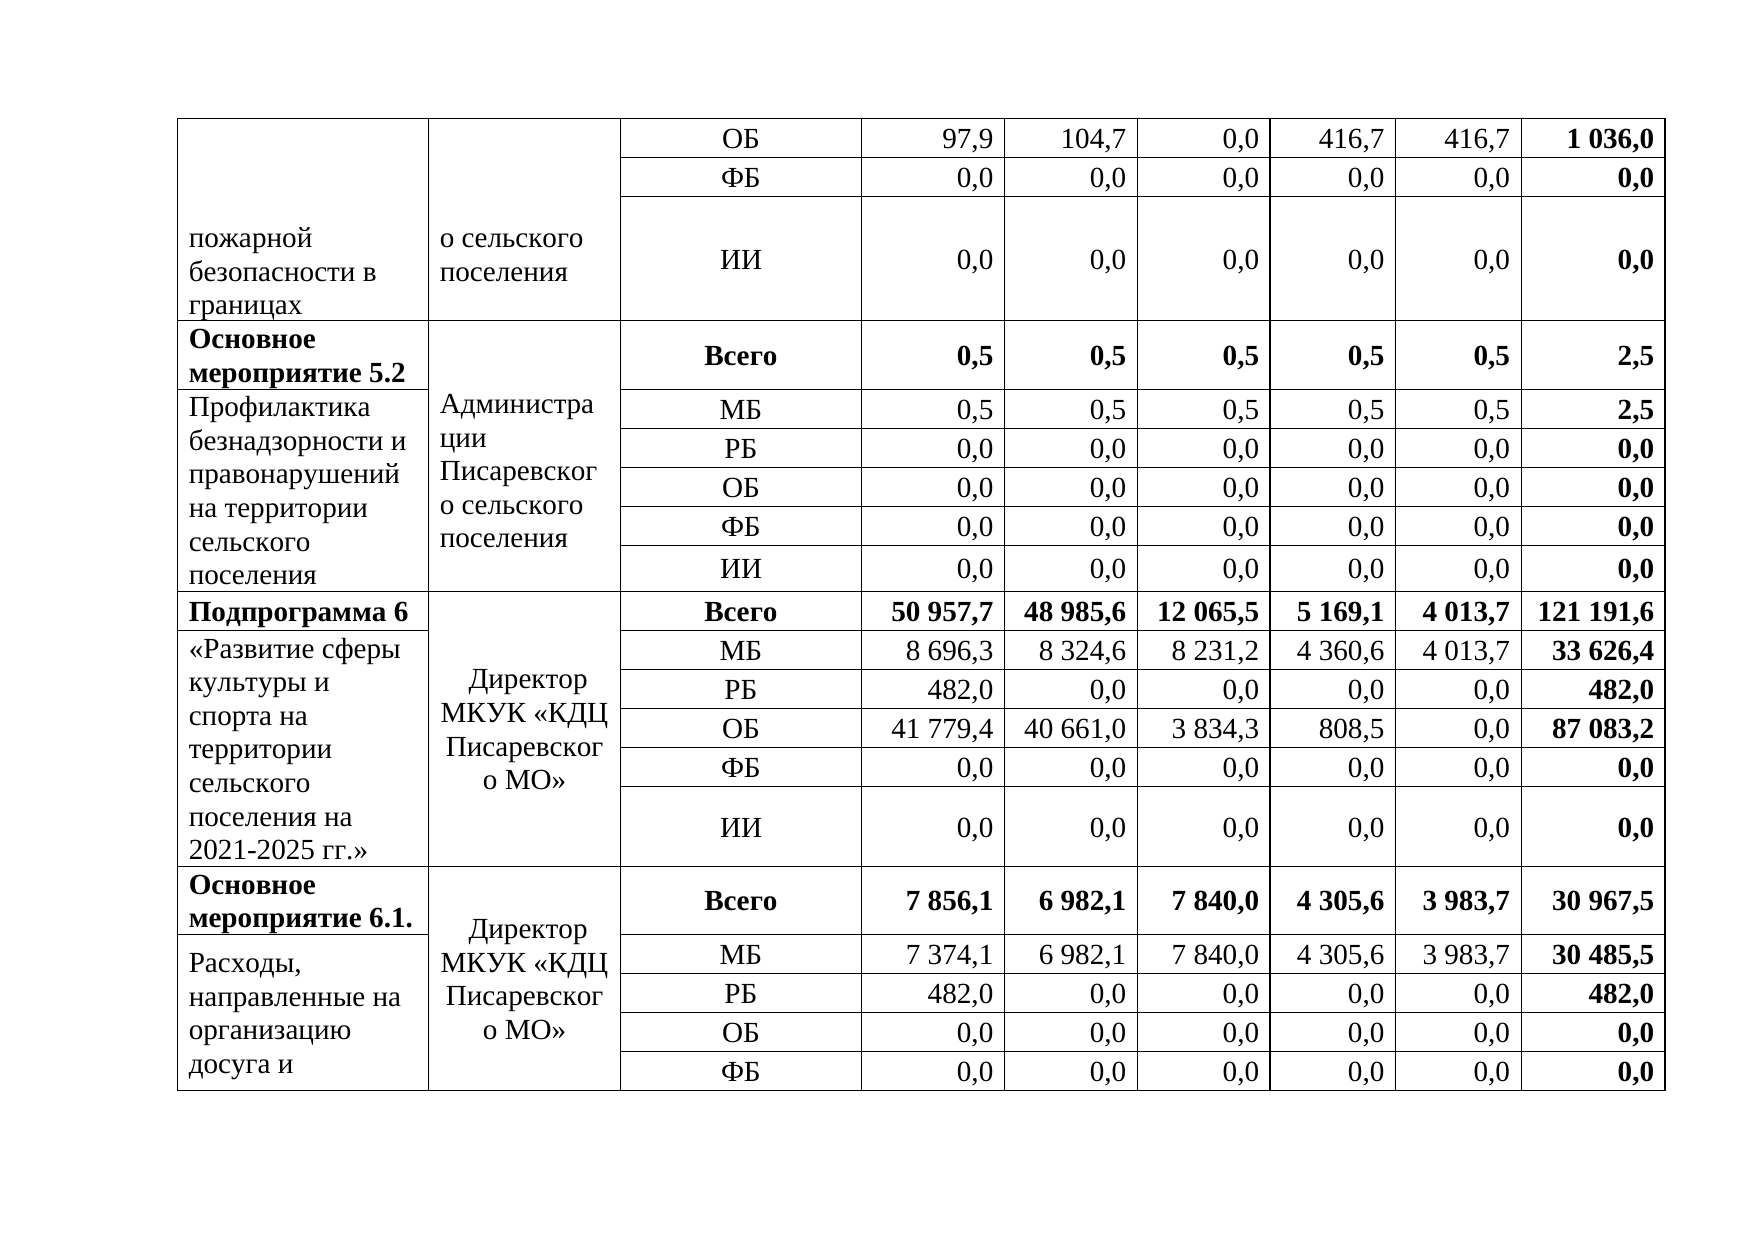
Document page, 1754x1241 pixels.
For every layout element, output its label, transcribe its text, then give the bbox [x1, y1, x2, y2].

table_cell 482,0 [1522, 670, 1664, 708]
table_cell ФБ [621, 1052, 861, 1090]
table_cell ФБ [621, 748, 861, 786]
table_cell 0,0 [1396, 507, 1521, 545]
table_cell 6 982,1 [1005, 867, 1137, 934]
table_cell 0,0 [862, 507, 1004, 545]
table_cell 0,0 [862, 158, 1004, 196]
table_cell 30 967,5 [1522, 867, 1664, 934]
table_cell 0,0 [1522, 787, 1664, 866]
table_cell 416,7 [1396, 119, 1521, 157]
table_cell ОБ [621, 1013, 861, 1051]
table_cell 0,0 [862, 197, 1004, 320]
table_cell 0,0 [1005, 974, 1137, 1012]
table_cell 0,5 [1005, 321, 1137, 388]
table_cell 0,0 [862, 429, 1004, 467]
table_cell 0,0 [1396, 546, 1521, 591]
table_cell 0,0 [1396, 1052, 1521, 1090]
table_cell 48 985,6 [1005, 592, 1137, 630]
table_cell Всего [621, 592, 861, 630]
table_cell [429, 321, 620, 591]
table_cell 0,0 [1522, 197, 1664, 320]
table_cell 0,0 [1396, 709, 1521, 747]
table_cell 0,5 [1271, 390, 1395, 428]
table_cell 0,0 [1005, 429, 1137, 467]
table_cell 121 191,6 [1522, 592, 1664, 630]
table_cell 7 374,1 [862, 935, 1004, 973]
table_cell 0,0 [1005, 1052, 1137, 1090]
table_cell 0,0 [1138, 748, 1269, 786]
table_cell 0,0 [1005, 507, 1137, 545]
table_cell Директор МКУК «КДЦ Писаревского МО» [429, 592, 620, 866]
table_cell 0,5 [1396, 321, 1521, 388]
table_cell 0,0 [1138, 429, 1269, 467]
table_cell 0,0 [1138, 1013, 1269, 1051]
table_cell 0,0 [1005, 787, 1137, 866]
table_cell МБ [621, 390, 861, 428]
table_cell 8 324,6 [1005, 631, 1137, 669]
table_cell 2,5 [1522, 321, 1664, 388]
table_cell 0,0 [1271, 1052, 1395, 1090]
table_cell 0,0 [1522, 158, 1664, 196]
table_cell 0,0 [1522, 1052, 1664, 1090]
table_cell 50 957,7 [862, 592, 1004, 630]
table_cell 40 661,0 [1005, 709, 1137, 747]
table_cell Директор МКУК «КДЦ Писаревского МО» [429, 867, 620, 1090]
table_cell 0,0 [1522, 748, 1664, 786]
table_cell 0,0 [1522, 546, 1664, 591]
table_cell 0,0 [1138, 119, 1269, 157]
table_cell 0,0 [1271, 787, 1395, 866]
table_cell ИИ [621, 546, 861, 591]
table_cell 0,0 [1271, 468, 1395, 506]
table_cell 0,0 [1138, 197, 1269, 320]
table_cell 3 983,7 [1396, 935, 1521, 973]
table_cell 482,0 [862, 974, 1004, 1012]
table_cell РБ [621, 429, 861, 467]
table_cell ФБ [621, 158, 861, 196]
table_cell 0,0 [1271, 197, 1395, 320]
table_cell 0,0 [862, 546, 1004, 591]
table_cell 0,0 [1005, 197, 1137, 320]
table_cell РБ [621, 670, 861, 708]
table_cell 8 696,3 [862, 631, 1004, 669]
table_cell 104,7 [1005, 119, 1137, 157]
table_cell РБ [621, 974, 861, 1012]
table_cell 0,5 [862, 321, 1004, 388]
table_cell 0,5 [862, 390, 1004, 428]
table_cell 0,0 [1005, 468, 1137, 506]
table_cell 0,5 [1138, 321, 1269, 388]
table_cell 2,5 [1522, 390, 1664, 428]
table_cell 0,0 [1271, 546, 1395, 591]
table_cell 4 305,6 [1271, 867, 1395, 934]
table_cell 482,0 [862, 670, 1004, 708]
table_cell 0,0 [1396, 158, 1521, 196]
table_cell 0,0 [1396, 748, 1521, 786]
table_cell 0,0 [1271, 1013, 1395, 1051]
table_cell 0,0 [1138, 546, 1269, 591]
table_cell 7 840,0 [1138, 867, 1269, 934]
table_cell ИИ [621, 197, 861, 320]
table_cell 0,0 [862, 787, 1004, 866]
table_cell 0,0 [1522, 507, 1664, 545]
table_cell ОБ [621, 119, 861, 157]
table_cell ФБ [621, 507, 861, 545]
table_cell 0,0 [1005, 748, 1137, 786]
table_cell 3 983,7 [1396, 867, 1521, 934]
table_cell 1 036,0 [1522, 119, 1664, 157]
table_cell 0,0 [1005, 670, 1137, 708]
table_cell 0,0 [1138, 670, 1269, 708]
table_cell 87 083,2 [1522, 709, 1664, 747]
table_cell 0,0 [1138, 158, 1269, 196]
table_cell 0,0 [1271, 507, 1395, 545]
table_cell 0,0 [1271, 158, 1395, 196]
table_cell 416,7 [1271, 119, 1395, 157]
table_cell 0,0 [1522, 1013, 1664, 1051]
table_cell 0,0 [1005, 158, 1137, 196]
table_cell 0,0 [1396, 670, 1521, 708]
table_cell 5 169,1 [1271, 592, 1395, 630]
table_cell ОБ [621, 468, 861, 506]
table_cell 0,0 [1271, 670, 1395, 708]
table_cell 0,0 [1005, 546, 1137, 591]
table_cell 0,0 [1138, 974, 1269, 1012]
table_cell Подпрограмма 6 [178, 592, 428, 630]
table_cell Профилактика безнадзорности и правонарушений на территории сельского поселения [178, 390, 428, 591]
table_cell 4 360,6 [1271, 631, 1395, 669]
table_cell Основное мероприятие 5.2 [178, 321, 428, 388]
table_cell 4 013,7 [1396, 631, 1521, 669]
table_cell 0,5 [1271, 321, 1395, 388]
table_cell 0,5 [1005, 390, 1137, 428]
table_cell 8 231,2 [1138, 631, 1269, 669]
table_cell 30 485,5 [1522, 935, 1664, 973]
table_cell 0,0 [1138, 1052, 1269, 1090]
table_cell 41 779,4 [862, 709, 1004, 747]
table_cell 482,0 [1522, 974, 1664, 1012]
table_cell 4 013,7 [1396, 592, 1521, 630]
table_cell 12 065,5 [1138, 592, 1269, 630]
table_cell 0,0 [1271, 974, 1395, 1012]
table_cell 0,0 [1396, 468, 1521, 506]
table_cell 0,0 [1271, 748, 1395, 786]
table_cell «Развитие сферы культуры и спорта на территории сельского поселения на 2021-2025 гг.» [178, 631, 428, 866]
table_cell 0,0 [1396, 974, 1521, 1012]
table_cell 0,0 [862, 748, 1004, 786]
table_cell 0,0 [1138, 787, 1269, 866]
table_cell 4 305,6 [1271, 935, 1395, 973]
table_cell 0,5 [1396, 390, 1521, 428]
table_cell 0,0 [1396, 1013, 1521, 1051]
table_cell ОБ [621, 709, 861, 747]
table_cell 7 856,1 [862, 867, 1004, 934]
table_cell 33 626,4 [1522, 631, 1664, 669]
table_cell 0,0 [1271, 429, 1395, 467]
table_cell Основное мероприятие 6.1. [178, 867, 428, 934]
table_cell 6 982,1 [1005, 935, 1137, 973]
table_cell 0,0 [862, 1013, 1004, 1051]
table_cell 0,0 [862, 1052, 1004, 1090]
table_cell 0,0 [1396, 429, 1521, 467]
table_cell Всего [621, 321, 861, 388]
table_cell 808,5 [1271, 709, 1395, 747]
table_cell Расходы, направленные на организацию досуга и обеспечение жителей услугами организаций культуры, организация библиотечного обслуживания; [178, 935, 428, 1090]
table_cell 97,9 [862, 119, 1004, 157]
table_cell 0,0 [1522, 468, 1664, 506]
table_cell ИИ [621, 787, 861, 866]
table_cell МБ [621, 935, 861, 973]
table_cell 0,0 [1005, 1013, 1137, 1051]
table_cell Всего [621, 867, 861, 934]
table_cell 0,5 [1138, 390, 1269, 428]
table_cell 0,0 [1396, 197, 1521, 320]
table_cell 0,0 [1522, 429, 1664, 467]
table_cell МБ [621, 631, 861, 669]
table_cell 3 834,3 [1138, 709, 1269, 747]
table_cell 7 840,0 [1138, 935, 1269, 973]
table_cell 0,0 [1138, 468, 1269, 506]
table_cell 0,0 [862, 468, 1004, 506]
table_cell 0,0 [1138, 507, 1269, 545]
table_cell 0,0 [1396, 787, 1521, 866]
